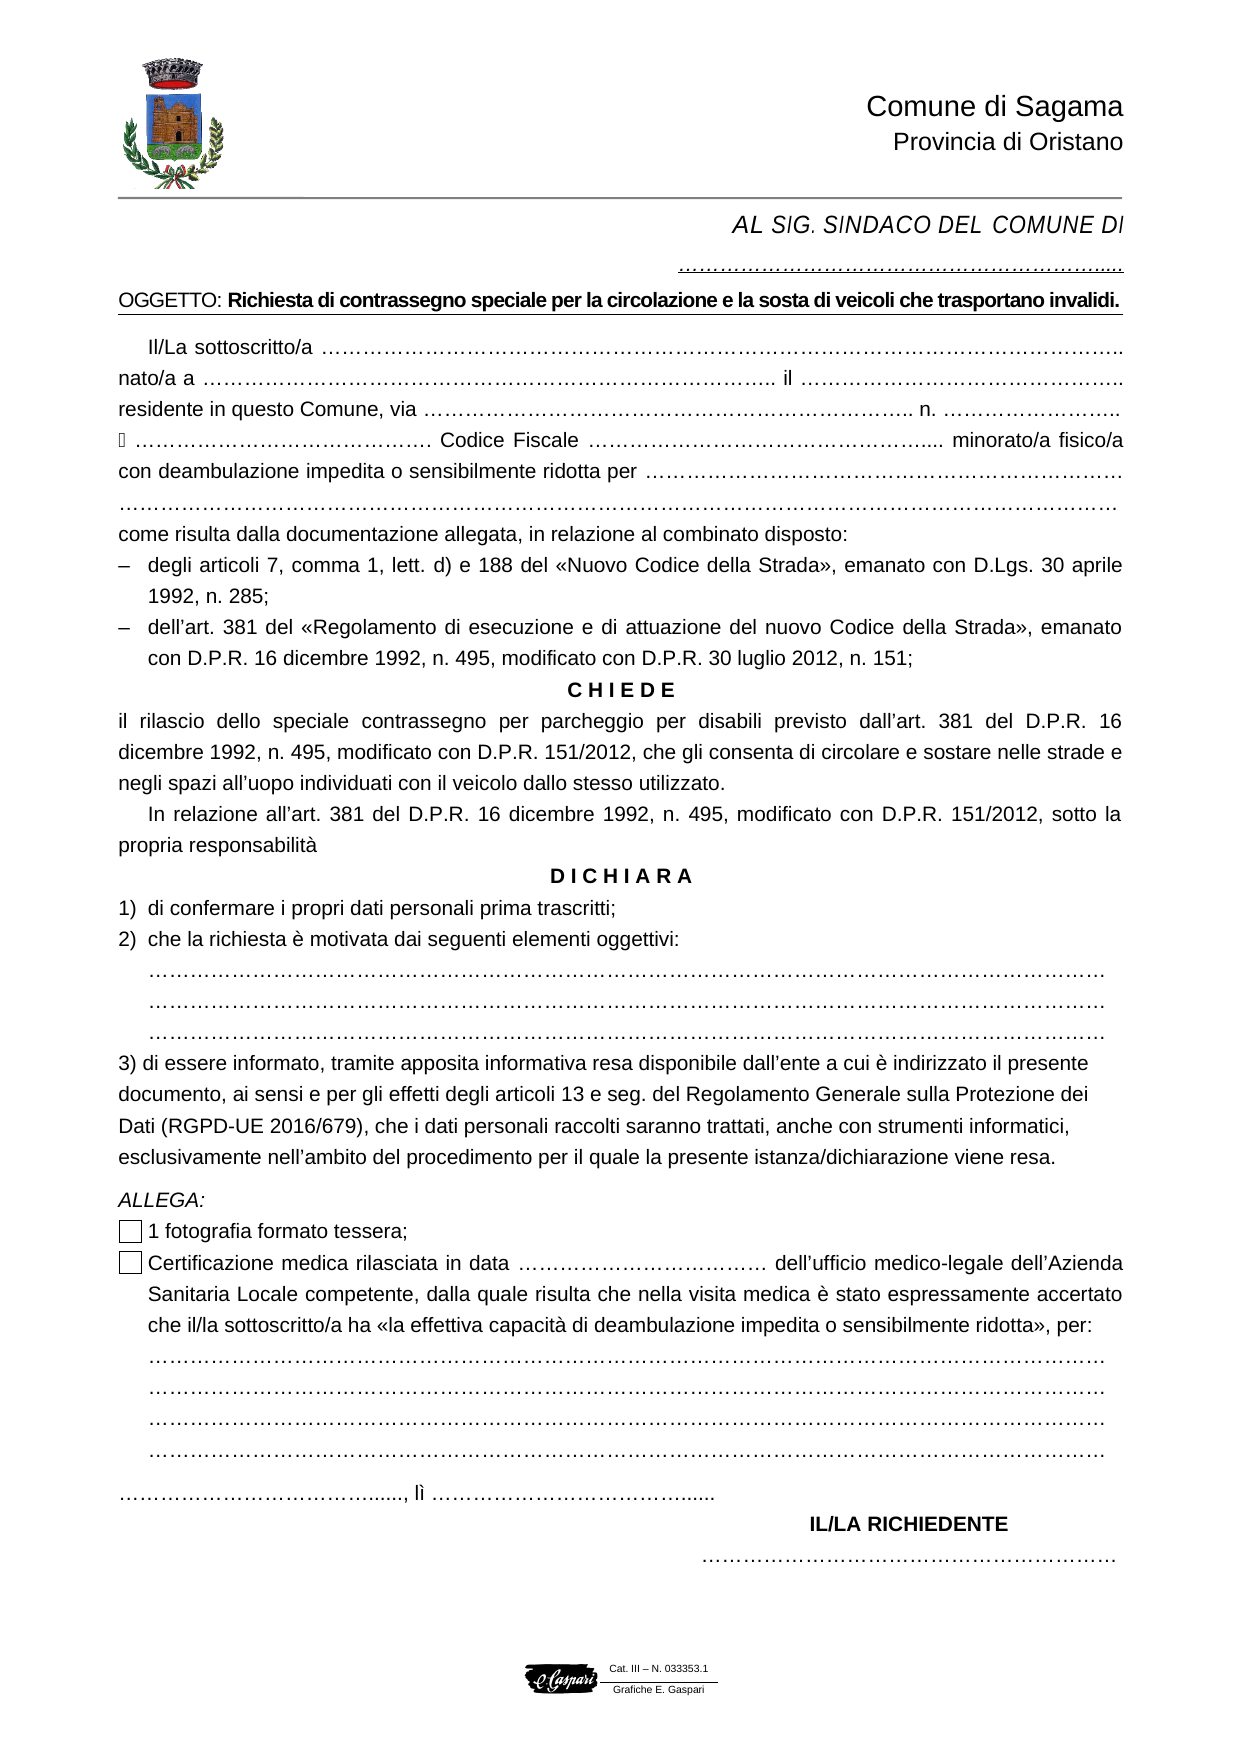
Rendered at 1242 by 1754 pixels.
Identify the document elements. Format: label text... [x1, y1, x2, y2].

text il rilascio dello speciale contrassegno per parcheggio per disabili previsto dall’art. 381 del D.P.R. 16 dicembre 1992, n. 495, modificato con D.P.R. 151/2012, che gli consenta di circolare e sostare nelle strade e negli spazi all’uopo individuati con il veicolo dallo stesso utilizzato. [118, 708, 1123, 795]
text ………………………………………………………………………………………………………………………… [148, 1020, 1123, 1044]
text 1 fotografia formato tessera; [118, 1219, 1123, 1243]
picture [524, 1664, 598, 1694]
text 1) di confermare i propri dati personali prima trascritti; [118, 895, 1123, 919]
text – dell’art. 381 del «Regolamento di esecuzione e di attuazione del nuovo Codice della Strada», emanato con D.P.R. 16 dicembre 1992, n. 495, modificato con D.P.R. 30 luglio 2012, n. 151; [118, 615, 1123, 670]
text ………………………………………………………………………………………………………………………… [148, 958, 1123, 982]
text 3) di essere informato, tramite apposita informativa resa disponibile dall’ente a cui è indirizzato il presente documento, ai sensi e per gli effetti degli articoli 13 e seg. del Regolamento Generale sulla Protezione dei Dati (RGPD-UE 2016/679), che i dati personali raccolti saranno trattati, anche con strumenti informatici, esclusivamente nell’ambito del procedimento per il quale la presente istanza/dichiarazione viene resa. [118, 1051, 1123, 1168]
text …………………………………………………… [694, 1543, 1123, 1567]
picture [122, 58, 224, 189]
text ……………………………………. Codice Fiscale ………………………………………….... minorato/a fisico/a con deambulazione impedita o sensibilmente ridotta per …………………………………………………………… ……………………………………………………………………………………………………………………………… [118, 428, 1123, 514]
text ………………………………………………………………………………………………………………………… ………………………………………………………………………………………………………………………… ………………………………………………………………………………………………………………………… ………………………………………………………………………………………………………………………… [148, 1344, 1123, 1461]
text come risulta dalla documentazione allegata, in relazione al combinato disposto: [118, 522, 1123, 546]
text In relazione all’art. 381 del D.P.R. 16 dicembre 1992, n. 495, modificato con D.P.R. 151/2012, sotto la propria responsabilità [118, 802, 1123, 857]
text ……………………………………………………..... [602, 251, 1126, 275]
text ………………………………......, lì ………………………………...... [118, 1481, 1123, 1505]
text – degli articoli 7, comma 1, lett. d) e 188 del «Nuovo Codice della Strada», emanato con D.Lgs. 30 aprile 1992, n. 285; [118, 553, 1123, 608]
text Certificazione medica rilasciata in data ……………………………… dell’ufficio medico-legale dell’Azienda Sanitaria Locale competente, dalla quale risulta che nella visita medica è stato espressamente accertato che il/la sottoscritto/a ha «la effettiva capacità di deambulazione impedita o sensibilmente ridotta», per: [118, 1251, 1123, 1337]
text IL/LA RICHIEDENTE [694, 1512, 1123, 1536]
text Provincia di Oristano [224, 127, 1123, 156]
text OGGETTO: Richiesta di contrassegno speciale per la circolazione e la sosta di veicoli che trasportano invalidi. [118, 288, 1123, 314]
text Il/La sottoscritto/a …………………………………………………………………………………………………….. nato/a a ……………………………………………………………………….. il ……………………………………….. residente in questo Comune, via …………………………………………………………….. n. …………………….. [118, 335, 1123, 421]
text AL SIG. SINDACO DEL COMUNE DI [561, 210, 1126, 239]
text Comune di Sagama [224, 89, 1123, 122]
text 2) che la richiesta è motivata dai seguenti elementi oggettivi: [118, 927, 1123, 951]
text ALLEGA: [118, 1188, 1123, 1212]
text D I C H I A R A [118, 864, 1123, 888]
text ………………………………………………………………………………………………………………………… [148, 989, 1123, 1013]
text C H I E D E [118, 677, 1123, 701]
